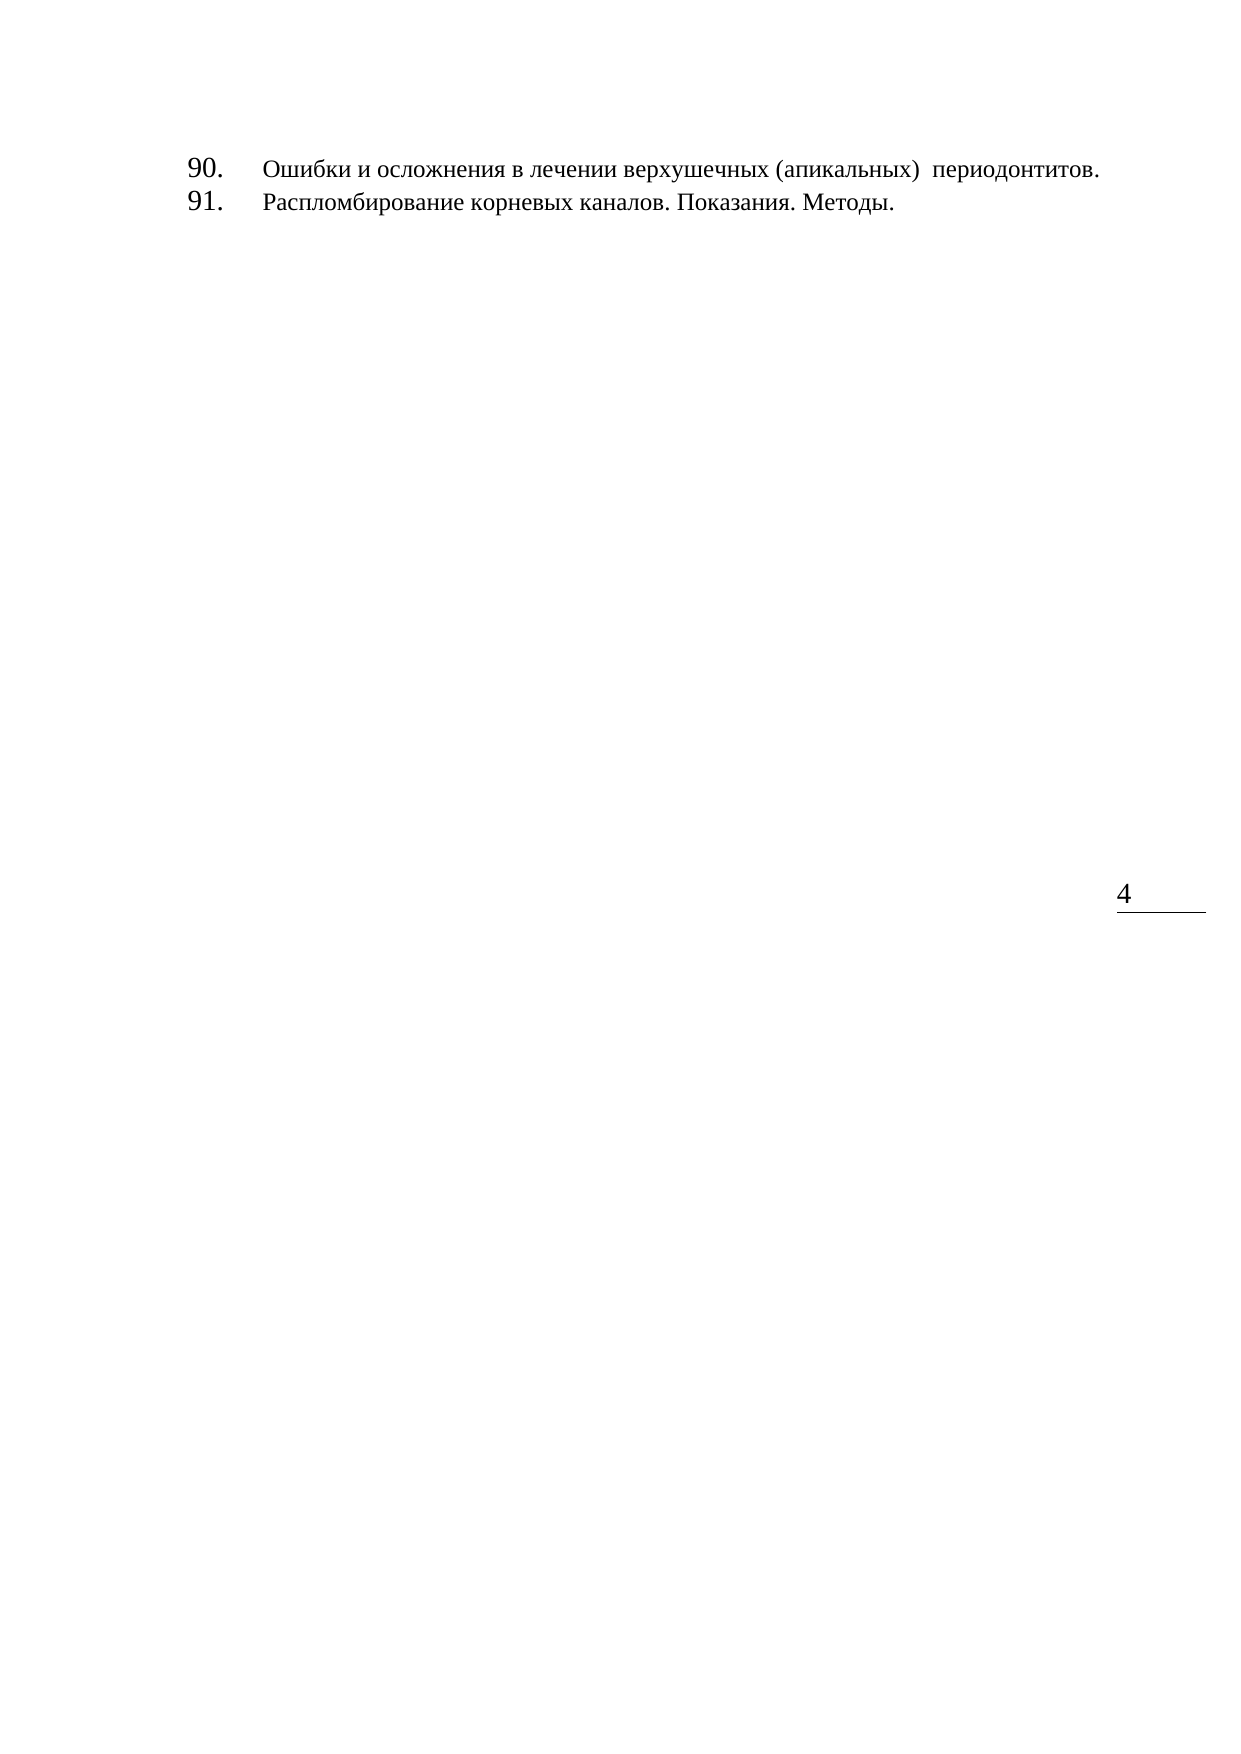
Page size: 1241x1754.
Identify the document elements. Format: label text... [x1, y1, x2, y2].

list Распломбирование корневых каналов. Показания. Методы. [187, 183, 1181, 217]
list Ошибки и осложнения в лечении верхушечных (апикальных) периодонтитов. [187, 150, 1181, 183]
